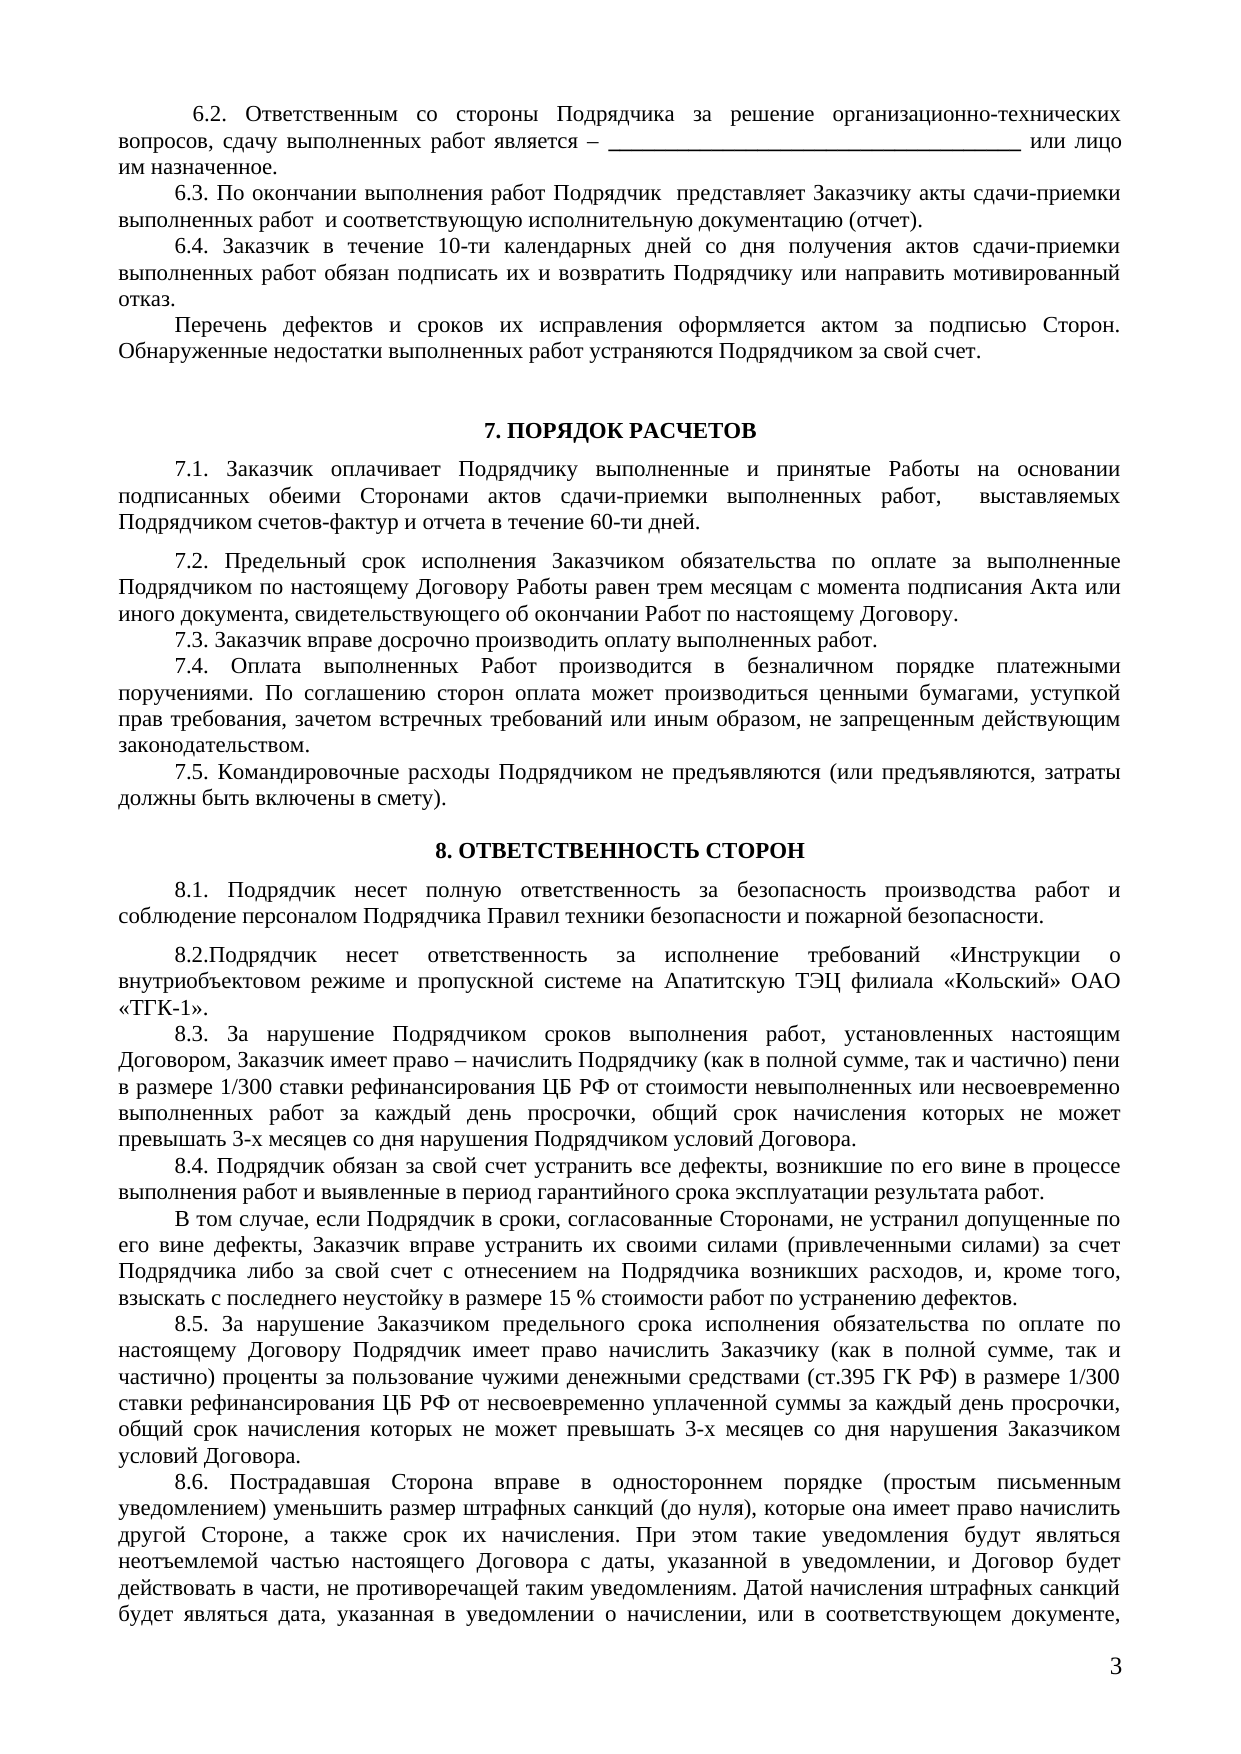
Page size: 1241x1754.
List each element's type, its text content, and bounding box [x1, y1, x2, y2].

text 6.3. По окончании выполнения работ Подрядчик представляет Заказчику акты сдачи-приемки выполненных работ и соответствующую исполнительную документацию (отчет). [118, 179, 1122, 232]
text 7.5. Командировочные расходы Подрядчиком не предъявляются (или предъявляются, затраты должны быть включены в смету). [118, 758, 1122, 811]
text 7.3. Заказчик вправе досрочно производить оплату выполненных работ. [118, 626, 1122, 652]
text 7.4. Оплата выполненных Работ производится в безналичном порядке платежными поручениями. По соглашению сторон оплата может производиться ценными бумагами, уступкой прав требования, зачетом встречных требований или иным образом, не запрещенным действующим законодательством. [118, 652, 1122, 758]
text 7.1. Заказчик оплачивает Подрядчику выполненные и принятые Работы на основании подписанных обеими Сторонами актов сдачи-приемки выполненных работ, выставляемых Подрядчиком счетов-фактур и отчета в течение 60-ти дней. [118, 456, 1122, 534]
title 8.1. Подрядчик несет полную ответственность за безопасность производства работ и соблюдение персоналом Подрядчика Правил техники безопасности и пожарной безопасности. [118, 876, 1122, 928]
text Перечень дефектов и сроков их исправления оформляется актом за подписью Сторон. Обнаруженные недостатки выполненных работ устраняются Подрядчиком за свой счет. [118, 311, 1122, 364]
text 6.2. Ответственным со стороны Подрядчика за решение организационно-технических вопросов, сдачу выполненных работ является – ____________________________________ или лицо им назначенное. [118, 100, 1122, 179]
text 7. ПОРЯДОК РАСЧЕТОВ [118, 417, 1122, 443]
text 8. ОТВЕТСТВЕННОСТЬ СТОРОН [118, 837, 1122, 863]
text 8.3. За нарушение Подрядчиком сроков выполнения работ, установленных настоящим Договором, Заказчик имеет право – начислить Подрядчику (как в полной сумме, так и частично) пени в размере 1/300 ставки рефинансирования ЦБ РФ от стоимости невыполненных или несвоевременно выполненных работ за каждый день просрочки, общий срок начисления которых не может превышать 3-х месяцев со дня нарушения Подрядчиком условий Договора. [118, 1020, 1122, 1152]
text 8.4. Подрядчик обязан за свой счет устранить все дефекты, возникшие по его вине в процессе выполнения работ и выявленные в период гарантийного срока эксплуатации результата работ. [118, 1152, 1122, 1204]
text В том случае, если Подрядчик в сроки, согласованные Сторонами, не устранил допущенные по его вине дефекты, Заказчик вправе устранить их своими силами (привлеченными силами) за счет Подрядчика либо за свой счет с отнесением на Подрядчика возникших расходов, и, кроме того, взыскать с последнего неустойку в размере 15 % стоимости работ по устранению дефектов. [118, 1204, 1122, 1310]
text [118, 1468, 1122, 1626]
text 7.2. Предельный срок исполнения Заказчиком обязательства по оплате за выполненные Подрядчиком по настоящему Договору Работы равен трем месяцам с момента подписания Акта или иного документа, свидетельствующего об окончании Работ по настоящему Договору. [118, 547, 1122, 626]
text 6.4. Заказчик в течение 10-ти календарных дней со дня получения актов сдачи-приемки выполненных работ обязан подписать их и возвратить Подрядчику или направить мотивированный отказ. [118, 232, 1122, 311]
title 8.2.Подрядчик несет ответственность за исполнение требований «Инструкции о внутриобъектовом режиме и пропускной системе на Апатитскую ТЭЦ филиала «Кольский» ОАО «ТГК-1». [118, 941, 1122, 1020]
text 8.5. За нарушение Заказчиком предельного срока исполнения обязательства по оплате по настоящему Договору Подрядчик имеет право начислить Заказчику (как в полной сумме, так и частично) проценты за пользование чужими денежными средствами (ст.395 ГК РФ) в размере 1/300 ставки рефинансирования ЦБ РФ от несвоевременно уплаченной суммы за каждый день просрочки, общий срок начисления которых не может превышать 3-х месяцев со дня нарушения Заказчиком условий Договора. [118, 1310, 1122, 1468]
